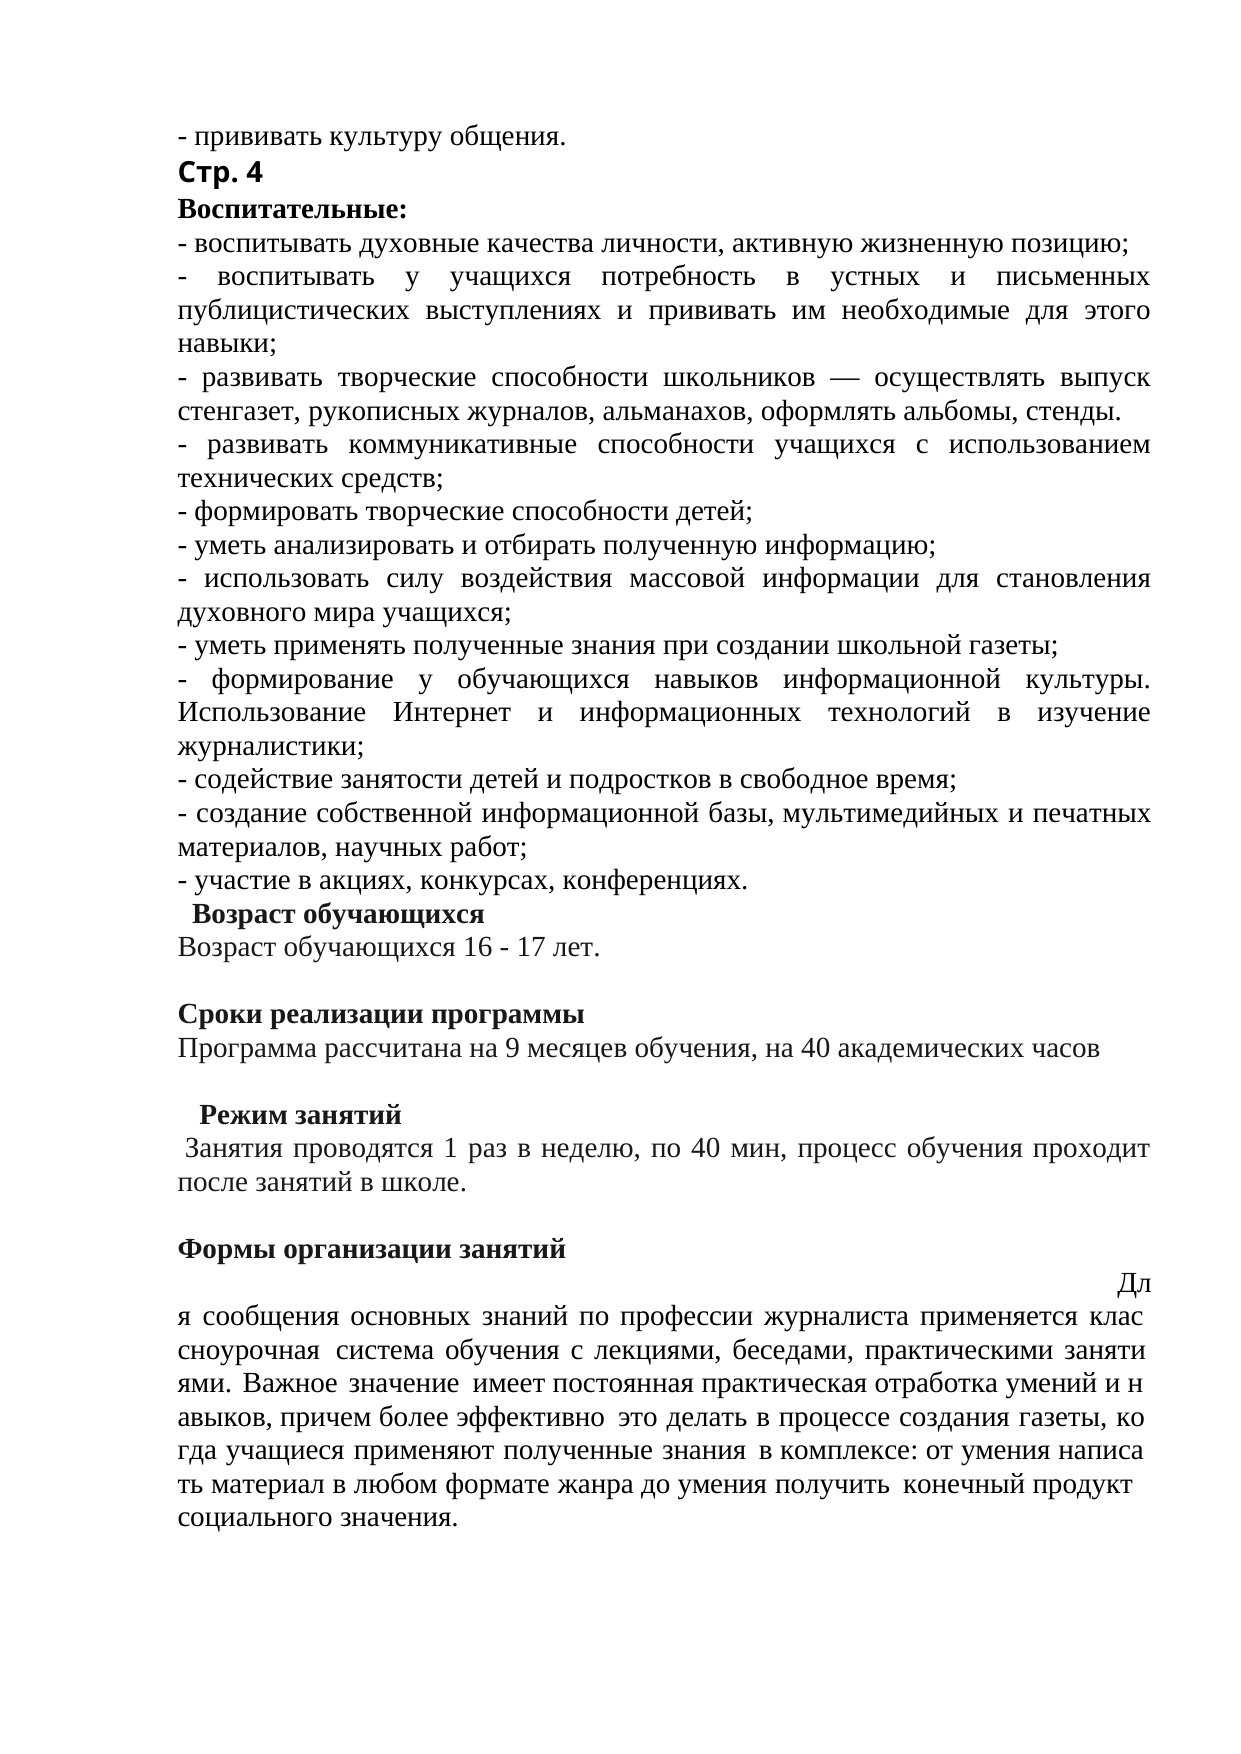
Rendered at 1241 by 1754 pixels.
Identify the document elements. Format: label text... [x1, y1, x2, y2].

text Формы организации занятий [177, 1231, 1152, 1265]
text - уметь анализировать и отбирать полученную информацию; [177, 527, 1152, 560]
text - формировать творческие способности детей; [177, 493, 1152, 527]
text - прививать культуру общения. [177, 118, 1152, 152]
text - использовать силу воздействия массовой информации для становления духовного мира учащихся; [177, 560, 1152, 627]
text Программа рассчитана на 9 месяцев обучения, на 40 академических часов [177, 1030, 1152, 1063]
text - содействие занятости детей и подростков в свободное время; [177, 762, 1152, 795]
text Режим занятий [177, 1097, 1152, 1131]
text Возраст обучающихся [177, 896, 1152, 929]
text - воспитывать у учащихся потребность в устных и письменных публицистических выступлениях и прививать им необходимые для этого навыки; [177, 258, 1152, 359]
text - участие в акциях, конкурсах, конференциях. [177, 862, 1152, 896]
text - развивать творческие способности школьников — осуществлять выпуск стенгазет, рукописных журналов, альманахов, оформлять альбомы, стенды. [177, 359, 1152, 426]
text Стр. 4 [177, 152, 1152, 191]
text - воспитывать духовные качества личности, активную жизненную позицию; [177, 225, 1152, 258]
text - уметь применять полученные знания при создании школьной газеты; [177, 627, 1152, 661]
text Возраст обучающихся 16 - 17 лет. [177, 929, 1152, 963]
text - развивать коммуникативные способности учащихся с использованием технических средств; [177, 426, 1152, 493]
text Воспитательные: [177, 191, 1152, 225]
text Сроки реализации программы [177, 996, 1152, 1030]
text - формирование у обучающихся навыков информационной культуры. Использование Интернет и информационных технологий в изучение журналистики; [177, 661, 1152, 762]
text Для сообщения основных знаний по профессии журналиста применяется классноурочная система обучения с лекциями, беседами, практическими занятиями. Важное значение имеет постоянная практическая отработка умений и навыков, причем более эффективно это делать в процессе создания газеты, когда учащиеся применяют полученные знания в комплексе: от умения написать материал в любом формате жанра до умения получить конечный продукт социального значения. [177, 1265, 1152, 1533]
text - создание собственной информационной базы, мультимедийных и печатных материалов, научных работ; [177, 795, 1152, 862]
text Занятия проводятся 1 раз в неделю, по 40 мин, процесс обучения проходит после занятий в школе. [177, 1131, 1152, 1198]
